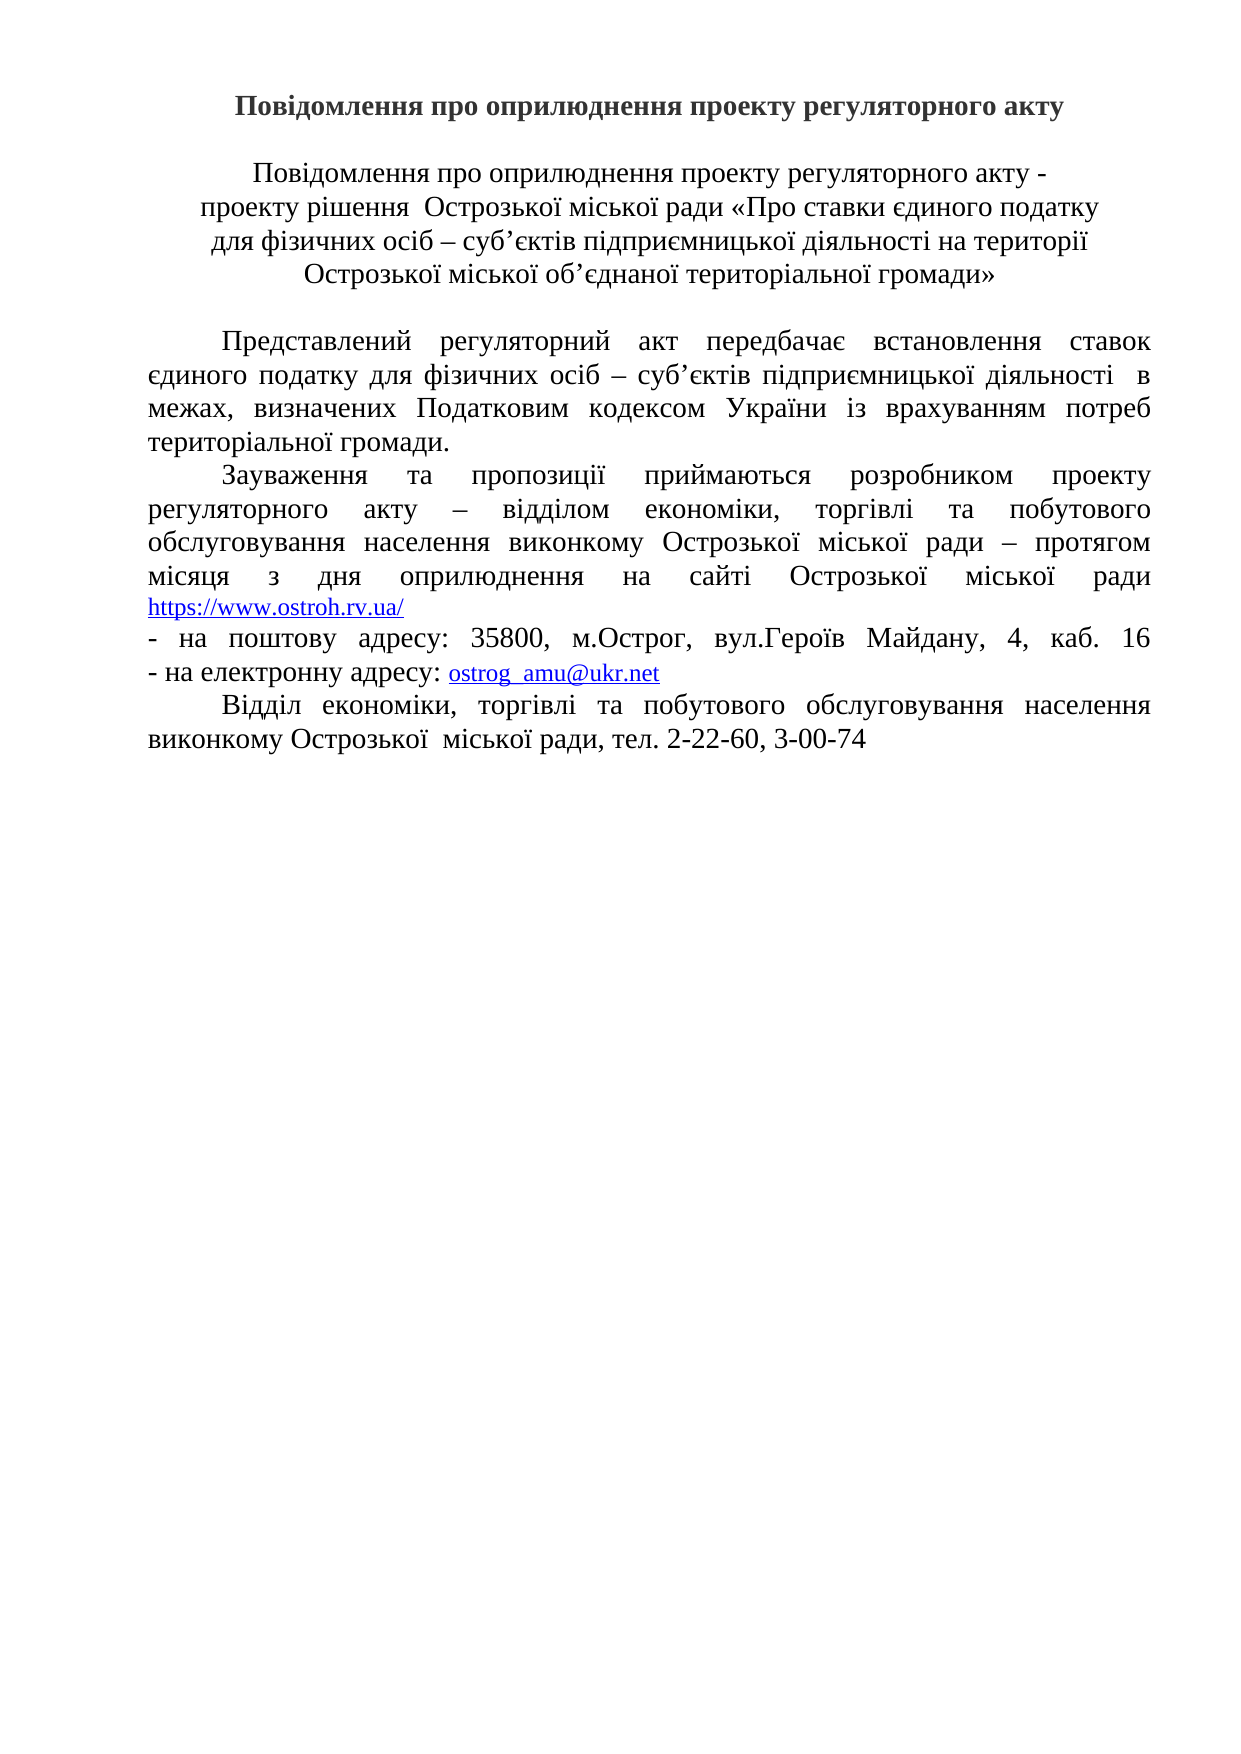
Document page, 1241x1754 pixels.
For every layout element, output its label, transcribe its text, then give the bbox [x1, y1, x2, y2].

text Острозької міської об’єднаної територіальної громади» [148, 256, 1152, 290]
text Відділ економіки, торгівлі та побутового обслуговування населення виконкому Острозької міської ради, тел. 2-22-60, 3-00-74 [148, 687, 1152, 754]
text Повідомлення про оприлюднення проекту регуляторного акту [148, 88, 1152, 122]
text Представлений регуляторний акт передбачає встановлення ставок єдиного податку для фізичних осіб – суб’єктів підприємницької діяльності в межах, визначених Податковим кодексом України із врахуванням потреб територіальної громади. [148, 323, 1152, 457]
text Зауваження та пропозиції приймаються розробником проекту регуляторного акту – відділом економіки, торгівлі та побутового обслуговування населення виконкому Острозької міської ради – протягом місяця з дня оприлюднення на сайті Острозької міської ради https://www.ostroh.rv.ua/ - на поштову адресу: .Острог, вул.Героїв Майдану, 4, каб. 16 - на електронну адресу: ostrog_amu@ukr.net [148, 457, 1152, 687]
text для фізичних осіб – суб’єктів підприємницької діяльності на території [148, 223, 1152, 256]
text Повідомлення про оприлюднення проекту регуляторного акту - проекту рішення Острозької міської ради «Про ставки єдиного податку [148, 156, 1152, 223]
